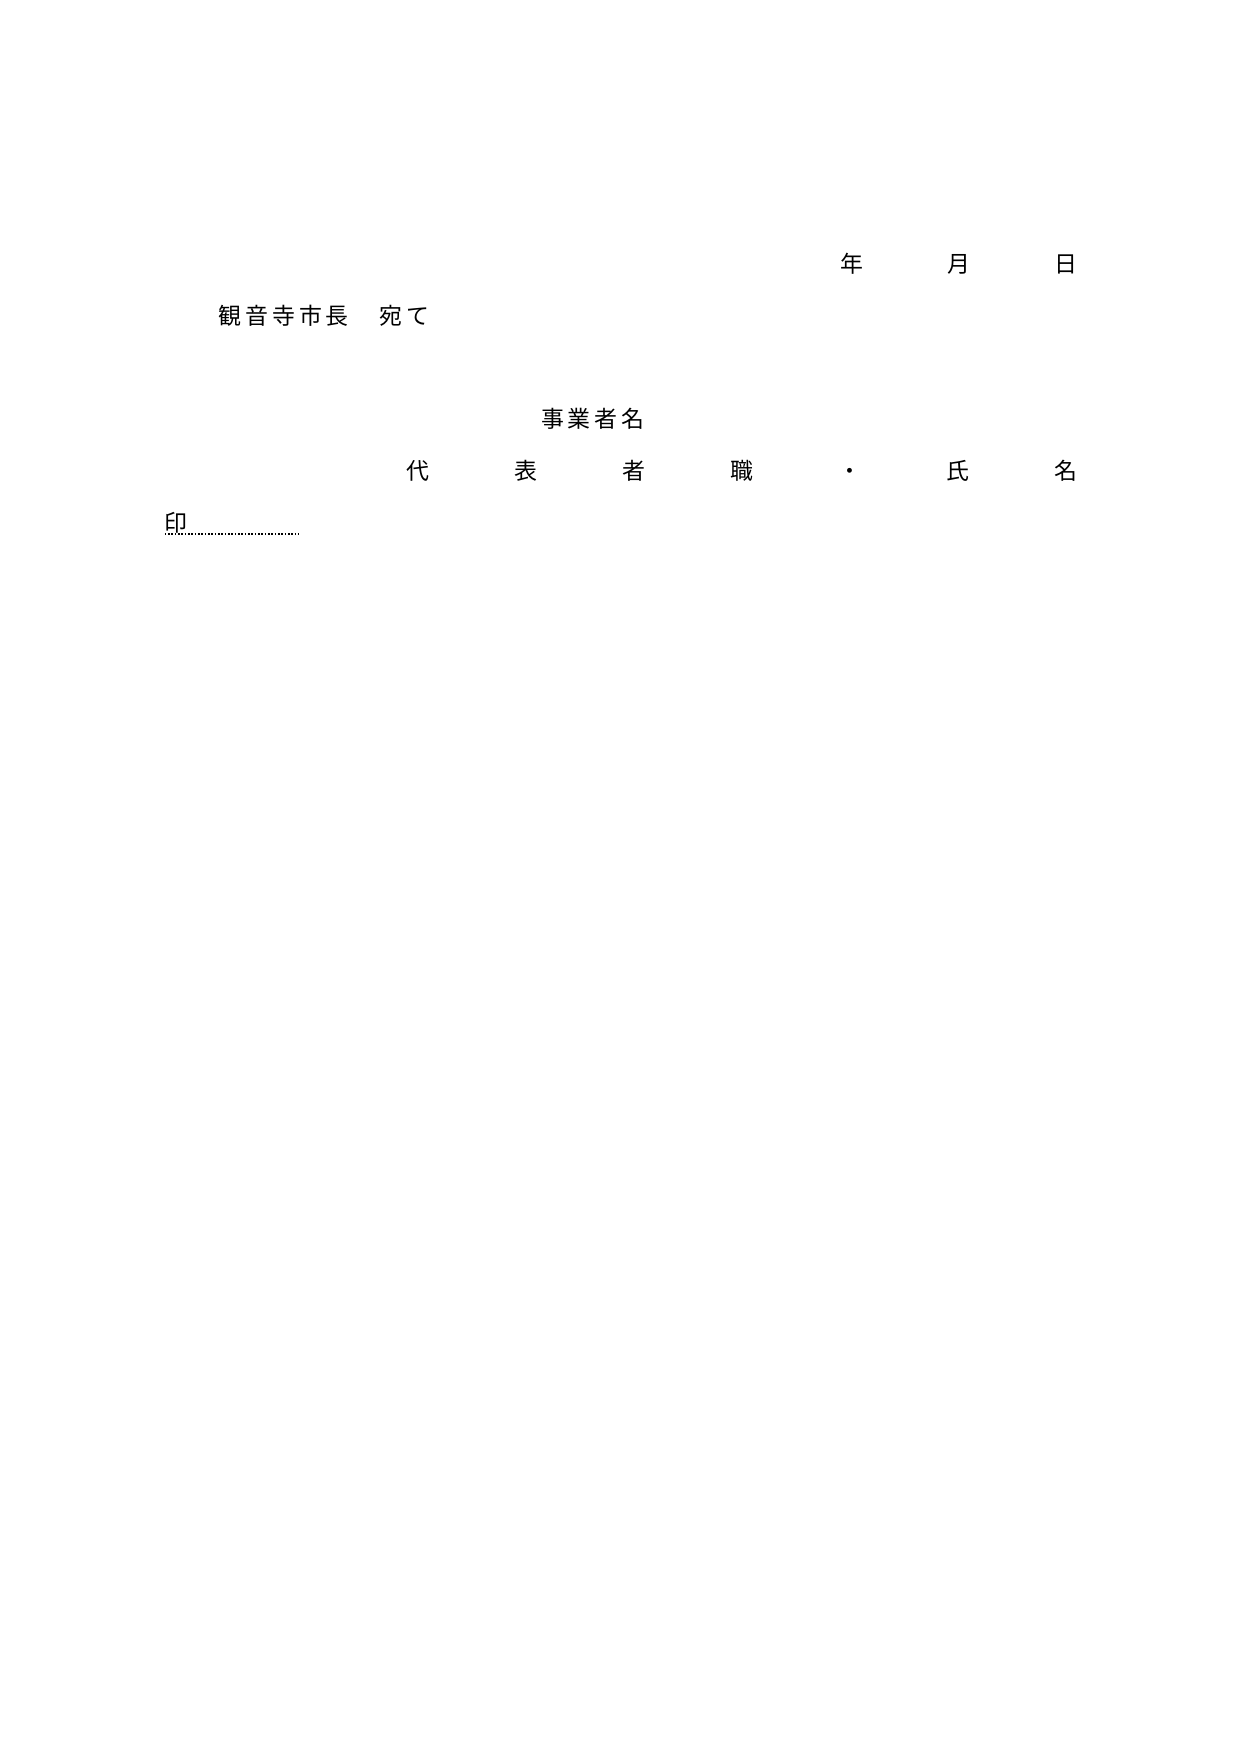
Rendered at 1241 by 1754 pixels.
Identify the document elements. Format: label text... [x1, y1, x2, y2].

text 事業者名 [164, 392, 1081, 444]
text 代表者職・氏名 印 [164, 444, 1081, 547]
text 観音寺市長 宛て [212, 289, 1081, 340]
text 年 月 日 [164, 237, 1081, 289]
